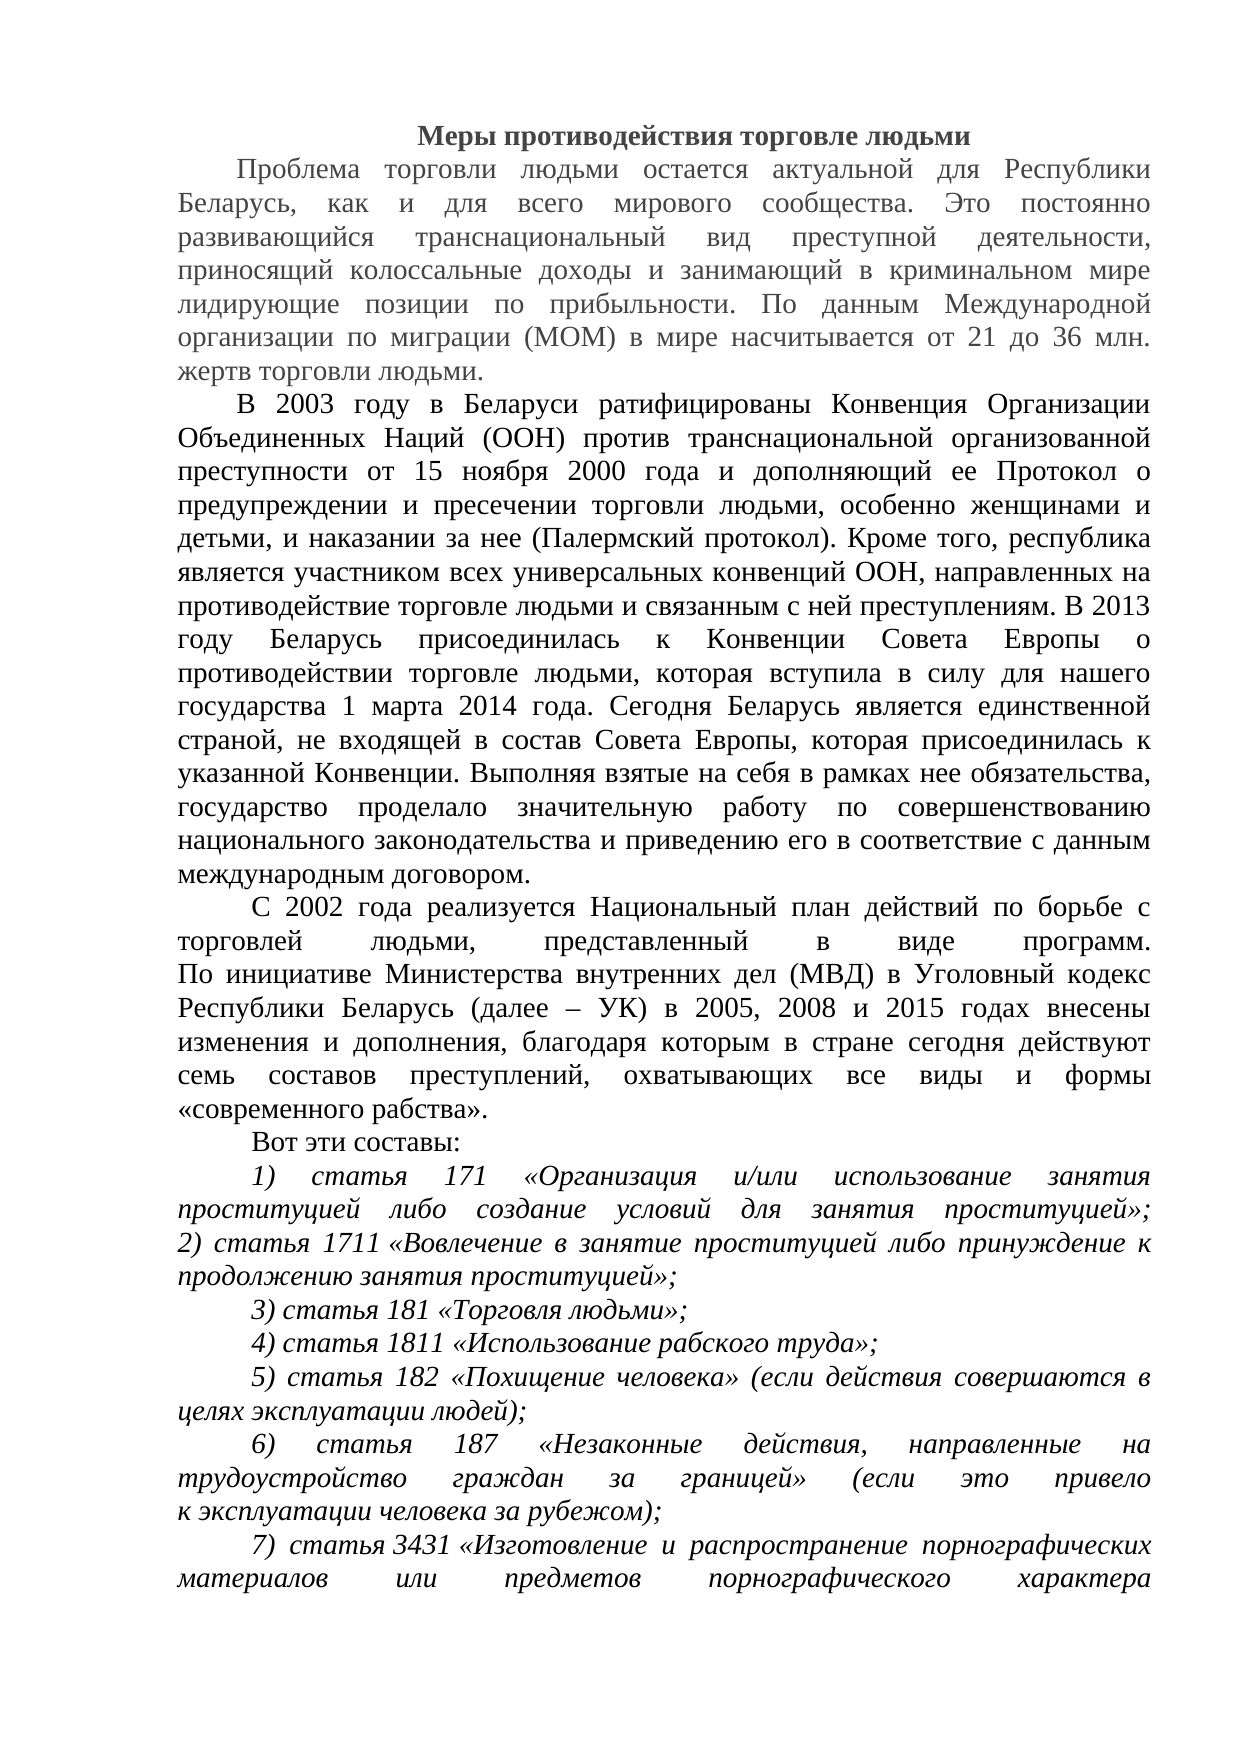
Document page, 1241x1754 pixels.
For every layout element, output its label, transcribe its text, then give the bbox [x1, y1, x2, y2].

text 6) статья 187 «Незаконные действия, направленные на трудоустройство граждан за границей» (если это привело к эксплуатации человека за рубежом); [177, 1426, 1152, 1527]
text 1) статья 171 «Организация и/или использование занятия проституцией либо создание условий для занятия проституцией»; 2) статья 1711 «Вовлечение в занятие проституцией либо принуждение к продолжению занятия проституцией»; [177, 1158, 1152, 1292]
text Меры противодействия торговле людьми [177, 118, 1152, 152]
text 3) статья 181 «Торговля людьми»; [177, 1292, 1152, 1326]
text 5) статья 182 «Похищение человека» (если действия совершаются в целях эксплуатации людей); [177, 1359, 1152, 1426]
text 4) статья 1811 «Использование рабского труда»; [177, 1326, 1152, 1359]
text В 2003 году в Беларуси ратифицированы Конвенция Организации Объединенных Наций (ООН) против транснациональной организованной преступности от 15 ноября 2000 года и дополняющий ее Протокол о предупреждении и пресечении торговли людьми, особенно женщинами и детьми, и наказании за нее (Палермский протокол). Кроме того, республика является участником всех универсальных конвенций ООН, направленных на противодействие торговле людьми и связанным с ней преступлениям. В 2013 году Беларусь присоединилась к Конвенции Совета Европы о противодействии торговле людьми, которая вступила в силу для нашего государства 1 марта 2014 года. Сегодня Беларусь является единственной страной, не входящей в состав Совета Европы, которая присоединилась к указанной Конвенции. Выполняя взятые на себя в рамках нее обязательства, государство проделало значительную работу по совершенствованию национального законодательства и приведению его в соответствие с данным международным договором. [177, 386, 1152, 889]
text С 2002 года реализуется Национальный план действий по борьбе с торговлей людьми, представленный в виде программ. По инициативе Министерства внутренних дел (МВД) в Уголовный кодекс Республики Беларусь (далее – УК) в 2005, 2008 и 2015 годах внесены изменения и дополнения, благодаря которым в стране сегодня действуют семь составов преступлений, охватывающих все виды и формы «современного рабства». [177, 889, 1152, 1124]
text Вот эти составы: [177, 1124, 1152, 1158]
text Проблема торговли людьми остается актуальной для Республики Беларусь, как и для всего мирового сообщества. Это постоянно развивающийся транснациональный вид преступной деятельности, приносящий колоссальные доходы и занимающий в криминальном мире лидирующие позиции по прибыльности. По данным Международной организации по миграции (МОМ) в мире насчитывается от 21 до 36 млн. жертв торговли людьми. [177, 152, 1152, 386]
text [177, 1527, 1152, 1594]
